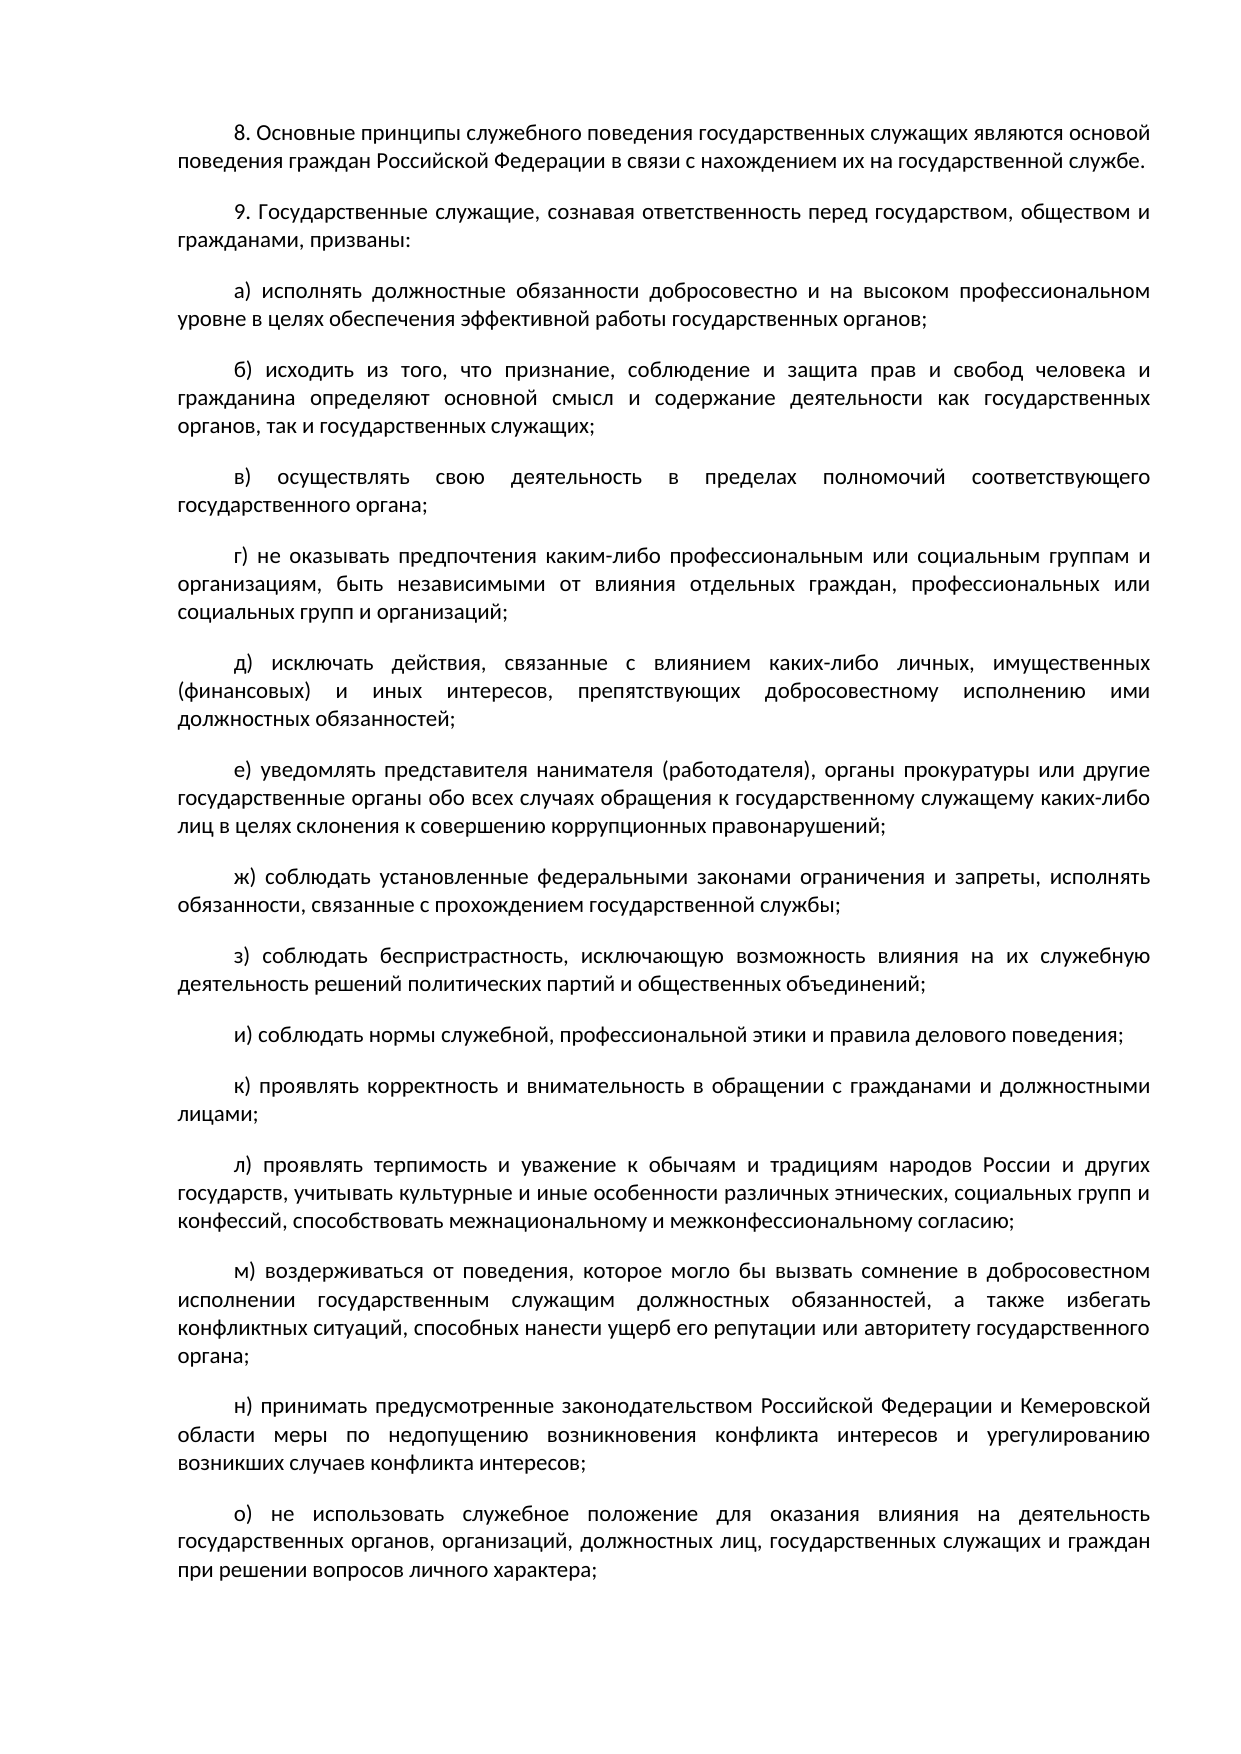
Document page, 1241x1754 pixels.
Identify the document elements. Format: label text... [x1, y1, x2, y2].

text н) принимать предусмотренные законодательством Российской Федерации и Кемеровской области меры по недопущению возникновения конфликта интересов и урегулированию возникших случаев конфликта интересов; [177, 1392, 1152, 1476]
text е) уведомлять представителя нанимателя (работодателя), органы прокуратуры или другие государственные органы обо всех случаях обращения к государственному служащему каких-либо лиц в целях склонения к совершению коррупционных правонарушений; [177, 755, 1152, 839]
text л) проявлять терпимость и уважение к обычаям и традициям народов России и других государств, учитывать культурные и иные особенности различных этнических, социальных групп и конфессий, способствовать межнациональному и межконфессиональному согласию; [177, 1150, 1152, 1234]
text д) исключать действия, связанные с влиянием каких-либо личных, имущественных (финансовых) и иных интересов, препятствующих добросовестному исполнению ими должностных обязанностей; [177, 648, 1152, 732]
text ж) соблюдать установленные федеральными законами ограничения и запреты, исполнять обязанности, связанные с прохождением государственной службы; [177, 862, 1152, 918]
text и) соблюдать нормы служебной, профессиональной этики и правила делового поведения; [177, 1020, 1152, 1048]
text к) проявлять корректность и внимательность в обращении с гражданами и должностными лицами; [177, 1071, 1152, 1127]
text 8. Основные принципы служебного поведения государственных служащих являются основой поведения граждан Российской Федерации в связи с нахождением их на государственной службе. [177, 118, 1152, 174]
text 9. Государственные служащие, сознавая ответственность перед государством, обществом и гражданами, призваны: [177, 197, 1152, 253]
text г) не оказывать предпочтения каким-либо профессиональным или социальным группам и организациям, быть независимыми от влияния отдельных граждан, профессиональных или социальных групп и организаций; [177, 541, 1152, 625]
text б) исходить из того, что признание, соблюдение и защита прав и свобод человека и гражданина определяют основной смысл и содержание деятельности как государственных органов, так и государственных служащих; [177, 355, 1152, 439]
text о) не использовать служебное положение для оказания влияния на деятельность государственных органов, организаций, должностных лиц, государственных служащих и граждан при решении вопросов личного характера; [177, 1499, 1152, 1583]
text з) соблюдать беспристрастность, исключающую возможность влияния на их служебную деятельность решений политических партий и общественных объединений; [177, 941, 1152, 997]
text м) воздерживаться от поведения, которое могло бы вызвать сомнение в добросовестном исполнении государственным служащим должностных обязанностей, а также избегать конфликтных ситуаций, способных нанести ущерб его репутации или авторитету государственного органа; [177, 1257, 1152, 1369]
text а) исполнять должностные обязанности добросовестно и на высоком профессиональном уровне в целях обеспечения эффективной работы государственных органов; [177, 276, 1152, 332]
text в) осуществлять свою деятельность в пределах полномочий соответствующего государственного органа; [177, 462, 1152, 518]
